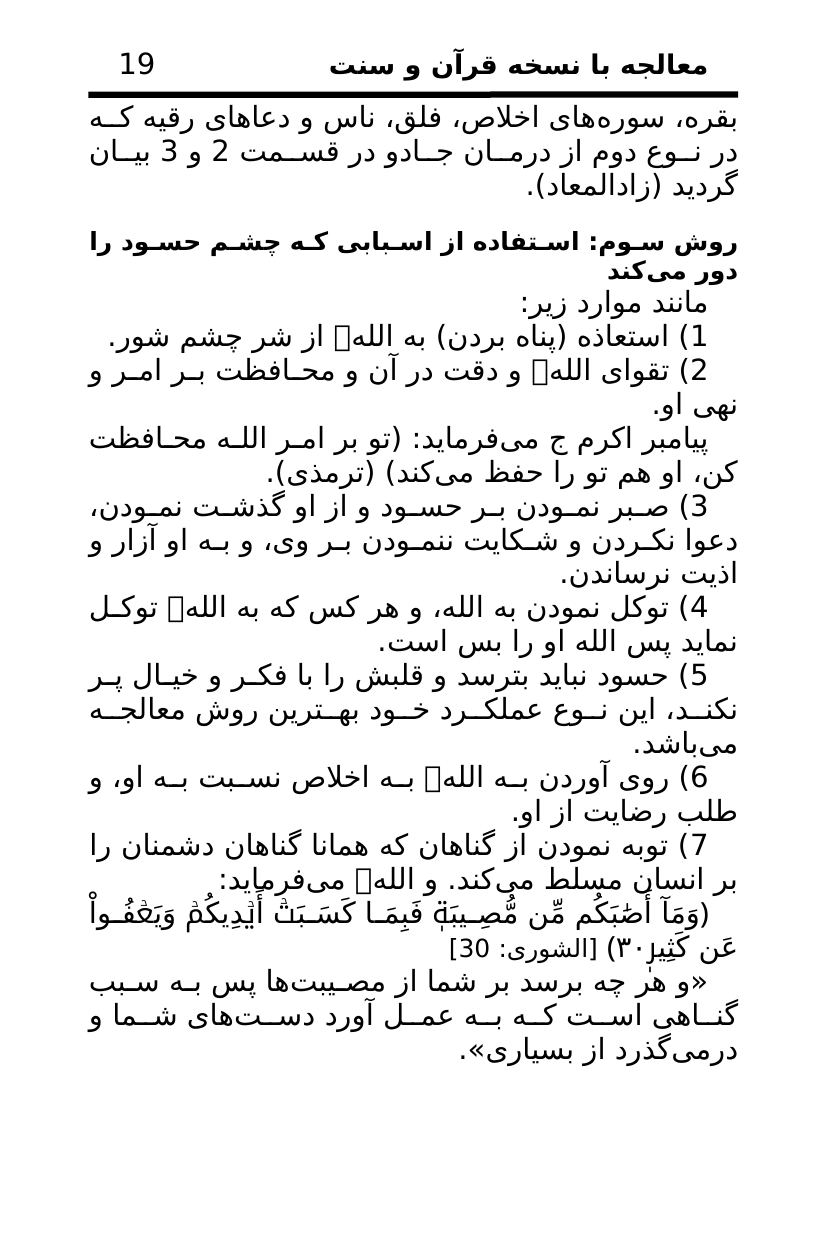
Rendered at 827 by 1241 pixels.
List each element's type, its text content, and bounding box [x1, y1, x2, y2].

text «و هر چه برسد بر شما از مصیبت‌ها پس به سبب گناهی است که به عمل آورد دست‌های شما و درمی‌گذرد از بسیاری». [89, 964, 738, 1066]
subtitle روش سوم: استفاده از اسبابی که چشم حسود را دور می‌کند [89, 227, 738, 285]
text 2) تقوای الله و دقت در آن و محافظت بر امر و نهی او. [89, 353, 738, 421]
text 7) توبه نمودن از گناهان که همانا گناهان دشمنان را بر انسان مسلط می‌کند. و الله می‌فرماید: [89, 828, 738, 896]
text 4) توکل نمودن به الله، و هر کس که به الله توکل نماید پس الله او را بس است. [89, 591, 738, 659]
text 1) استعاذه (پناه بردن) به الله از شر چشم شور. [89, 319, 738, 353]
text ﴿وَمَآ أَصَٰبَكُم مِّن مُّصِيبَةٖ فَبِمَا كَسَبَتۡ أَيۡدِيكُمۡ وَيَعۡفُواْ عَن كَثِيرٖ٣٠﴾ [الشوری: 30] [89, 896, 738, 964]
text پیامبر اکرم ج می‌فرماید: (تو بر امر الله محافظت کن، او هم تو را حفظ می‌کند) (ترمذی). [89, 421, 738, 489]
text 5) حسود نباید بترسد و قلبش را با فکر و خیال پر نکند، این نوع عملکرد خود بهترین روش معالجه می‌باشد. [89, 659, 738, 761]
text 3) صبر نمودن بر حسود و از او گذشت نمودن، دعوا نکردن و شکایت ننمودن بر وی، و به او آزار و اذیت نرساندن. [89, 489, 738, 591]
text مانند موارد زیر: [89, 285, 738, 319]
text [89, 100, 738, 202]
text 6) روی آوردن به الله به اخلاص نسبت به او، و طلب رضایت از او. [89, 761, 738, 828]
